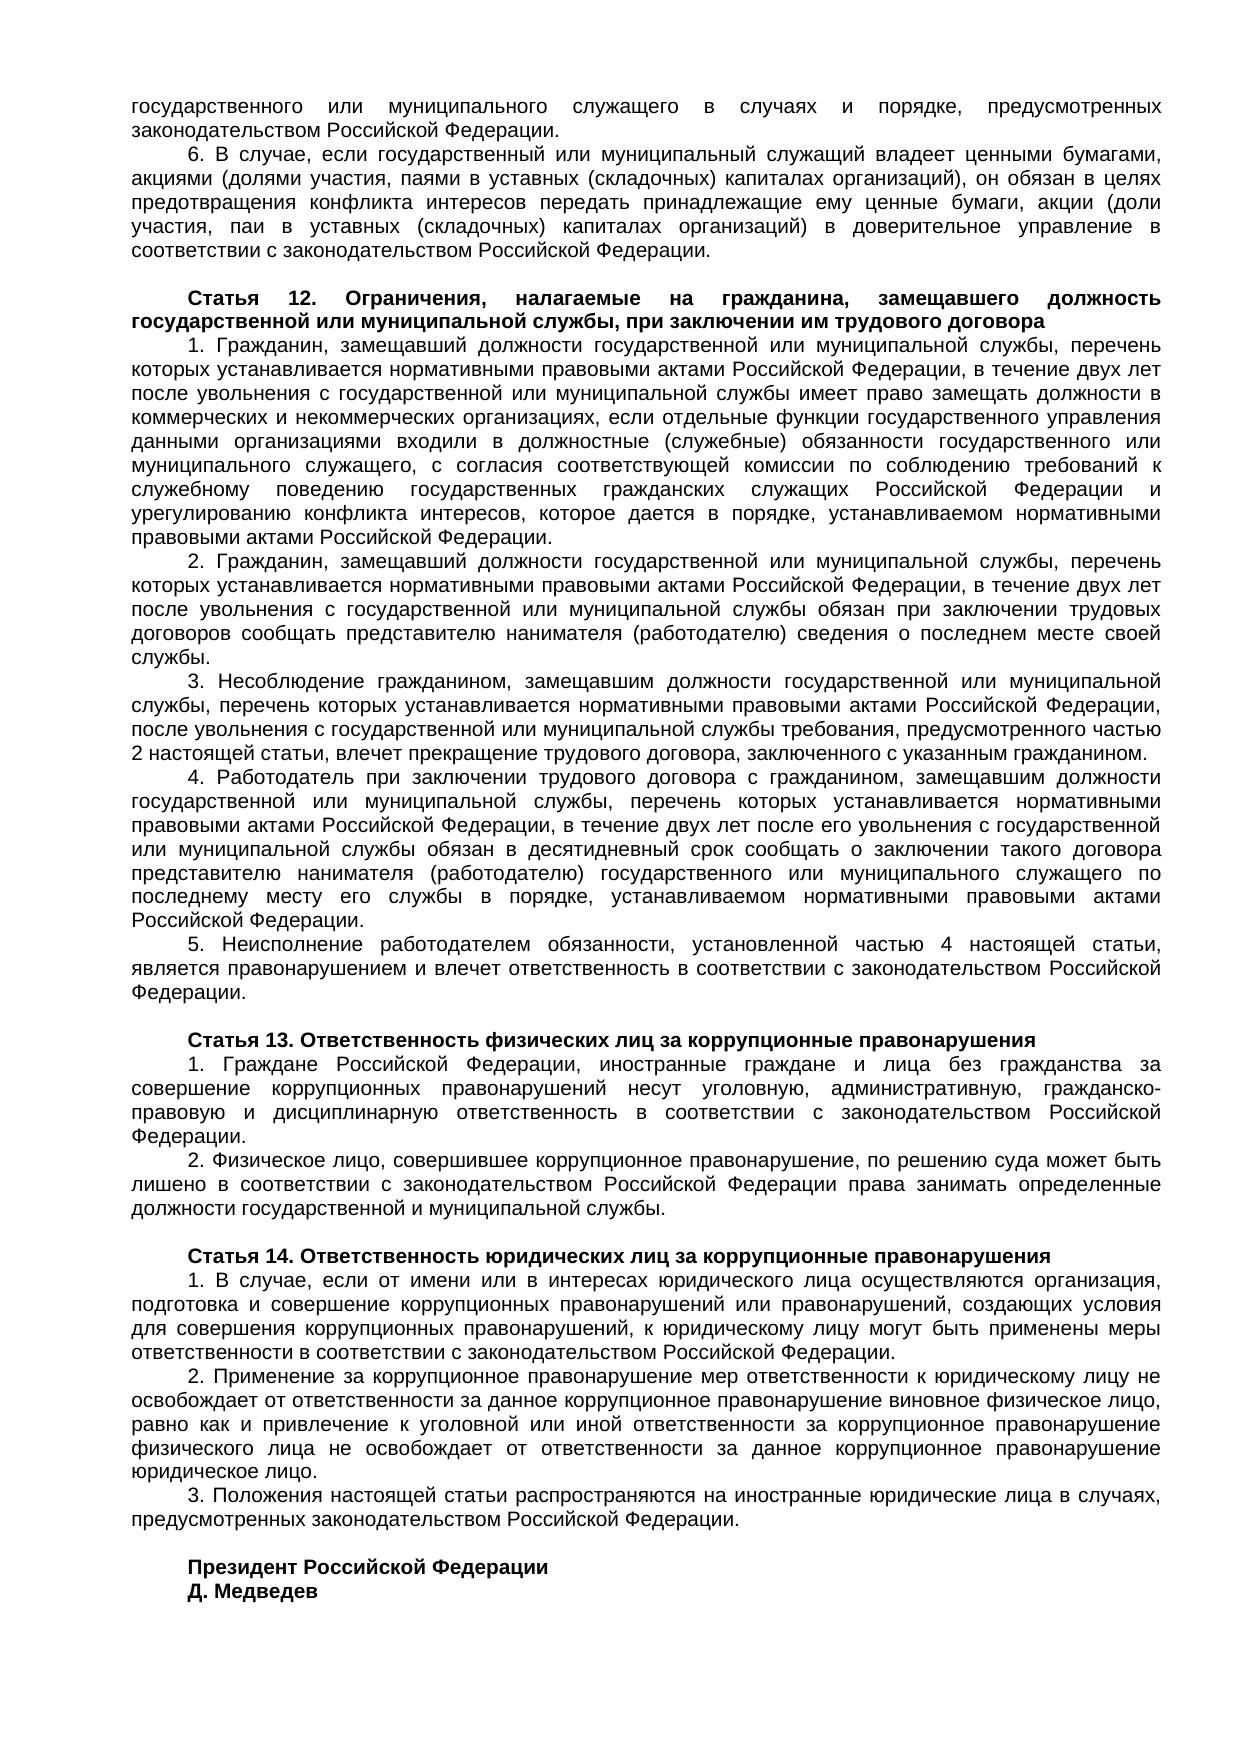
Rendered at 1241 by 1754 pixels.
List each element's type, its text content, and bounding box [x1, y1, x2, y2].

text 3. Положения настоящей статьи распространяются на иностранные юридические лица в случаях, предусмотренных законодательством Российской Федерации. [131, 1483, 1162, 1531]
text Д. Медведев [131, 1579, 1162, 1603]
text Статья 14. Ответственность юридических лиц за коррупционные правонарушения [131, 1244, 1162, 1268]
text 1. Граждане Российской Федерации, иностранные граждане и лица без гражданства за совершение коррупционных правонарушений несут уголовную, административную, гражданско-правовую и дисциплинарную ответственность в соответствии с законодательством Российской Федерации. [131, 1052, 1162, 1148]
text Статья 13. Ответственность физических лиц за коррупционные правонарушения [131, 1028, 1162, 1052]
text 1. Гражданин, замещавший должности государственной или муниципальной службы, перечень которых устанавливается нормативными правовыми актами Российской Федерации, в течение двух лет после увольнения с государственной или муниципальной службы имеет право замещать должности в коммерческих и некоммерческих организациях, если отдельные функции государственного управления данными организациями входили в должностные (служебные) обязанности государственного или муниципального служащего, с согласия соответствующей комиссии по соблюдению требований к служебному поведению государственных гражданских служащих Российской Федерации и урегулированию конфликта интересов, которое дается в порядке, устанавливаемом нормативными правовыми актами Российской Федерации. [131, 333, 1162, 549]
text 3. Несоблюдение гражданином, замещавшим должности государственной или муниципальной службы, перечень которых устанавливается нормативными правовыми актами Российской Федерации, после увольнения с государственной или муниципальной службы требования, предусмотренного частью 2 настоящей статьи, влечет прекращение трудового договора, заключенного с указанным гражданином. [131, 669, 1162, 764]
text 5. Неисполнение работодателем обязанности, установленной частью 4 настоящей статьи, является правонарушением и влечет ответственность в соответствии с законодательством Российской Федерации. [131, 932, 1162, 1004]
text 2. Применение за коррупционное правонарушение мер ответственности к юридическому лицу не освобождает от ответственности за данное коррупционное правонарушение виновное физическое лицо, равно как и привлечение к уголовной или иной ответственности за коррупционное правонарушение физического лица не освобождает от ответственности за данное коррупционное правонарушение юридическое лицо. [131, 1363, 1162, 1483]
text 1. В случае, если от имени или в интересах юридического лица осуществляются организация, подготовка и совершение коррупционных правонарушений или правонарушений, создающих условия для совершения коррупционных правонарушений, к юридическому лицу могут быть применены меры ответственности в соответствии с законодательством Российской Федерации. [131, 1268, 1162, 1363]
text 4. Работодатель при заключении трудового договора с гражданином, замещавшим должности государственной или муниципальной службы, перечень которых устанавливается нормативными правовыми актами Российской Федерации, в течение двух лет после его увольнения с государственной или муниципальной службы обязан в десятидневный срок сообщать о заключении такого договора представителю нанимателя (работодателю) государственного или муниципального служащего по последнему месту его службы в порядке, устанавливаемом нормативными правовыми актами Российской Федерации. [131, 764, 1162, 932]
text Статья 12. Ограничения, налагаемые на гражданина, замещавшего должность государственной или муниципальной службы, при заключении им трудового договора [131, 285, 1162, 333]
text Президент Российской Федерации [131, 1555, 1162, 1579]
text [131, 94, 1162, 142]
text 6. В случае, если государственный или муниципальный служащий владеет ценными бумагами, акциями (долями участия, паями в уставных (складочных) капиталах организаций), он обязан в целях предотвращения конфликта интересов передать принадлежащие ему ценные бумаги, акции (доли участия, паи в уставных (складочных) капиталах организаций) в доверительное управление в соответствии с законодательством Российской Федерации. [131, 142, 1162, 261]
text 2. Физическое лицо, совершившее коррупционное правонарушение, по решению суда может быть лишено в соответствии с законодательством Российской Федерации права занимать определенные должности государственной и муниципальной службы. [131, 1148, 1162, 1220]
text 2. Гражданин, замещавший должности государственной или муниципальной службы, перечень которых устанавливается нормативными правовыми актами Российской Федерации, в течение двух лет после увольнения с государственной или муниципальной службы обязан при заключении трудовых договоров сообщать представителю нанимателя (работодателю) сведения о последнем месте своей службы. [131, 549, 1162, 669]
